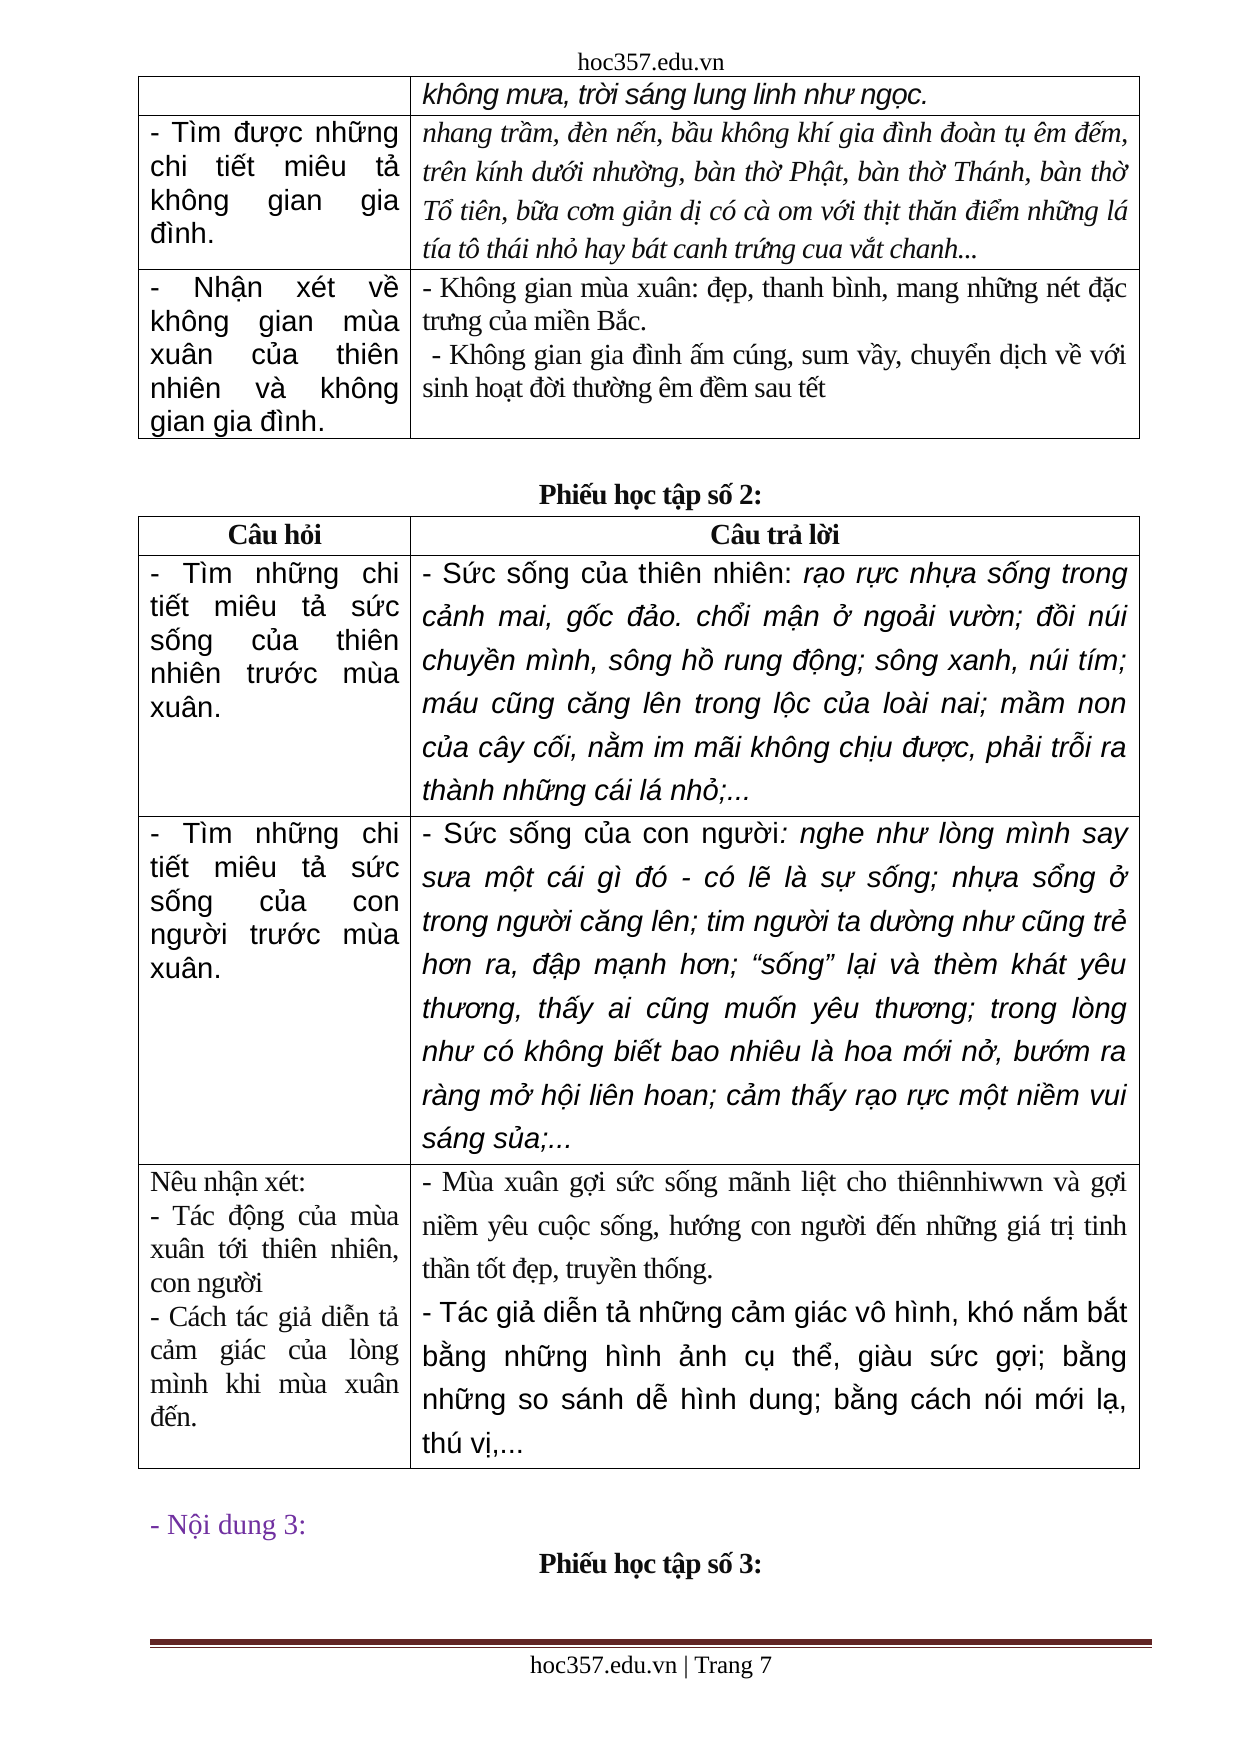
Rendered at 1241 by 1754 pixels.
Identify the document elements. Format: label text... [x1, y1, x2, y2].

text Phiếu học tập số 3: [150, 1546, 1152, 1579]
table_cell - Sức sống của con người: nghe như lòng mình say sưa một cái gì đó - có lẽ là sự sống; nhựa sổng ở trong người căng lên; tim người ta dường như cũng trẻ hơn ra, đập mạnh hơn; “sống” lại và thèm khát yêu thương, thấy ai cũng muốn yêu thương; trong lòng như có không biết bao nhiêu là hoa mới nở, bướm ra ràng mở hội liên hoan; cảm thấy rạo rực một niềm vui sáng sủa;... [411, 817, 1139, 1163]
text - Nội dung 3: [150, 1507, 1152, 1541]
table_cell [411, 77, 1139, 114]
table_cell - Sức sống của thiên nhiên: rạo rực nhựa sống trong cảnh mai, gốc đảo. chổi mận ở ngoải vườn; đồi núi chuyền mình, sông hồ rung động; sông xanh, núi tím; máu cũng căng lên trong lộc của loài nai; mầm non của cây cối, nằm im mãi không chịu được, phải trỗi ra thành những cái lá nhỏ;... [411, 556, 1139, 816]
table_cell - Không gian mùa xuân: đẹp, thanh bình, mang những nét đặc trưng của miền Bắc. - Không gian gia đình ấm cúng, sum vầy, chuyển dịch về với sinh hoạt đời thường êm đềm sau tết [411, 270, 1139, 438]
table_cell - Nhận xét về không gian mùa xuân của thiên nhiên và không gian gia đình. [139, 270, 410, 438]
table_cell nhang trầm, đèn nến, bầu không khí gia đình đoàn tụ êm đếm, trên kính dưới nhường, bàn thờ Phật, bàn thờ Thánh, bàn thờ Tổ tiên, bữa cơm giản dị có cà om với thịt thăn điểm những lá tía tô thái nhỏ hay bát canh trứng cua vắt chanh... [411, 116, 1139, 269]
table_cell Nêu nhận xét: - Tác động của mùa xuân tới thiên nhiên, con người - Cách tác giả diễn tả cảm giác của lòng mình khi mùa xuân đến. [139, 1165, 410, 1468]
table_cell - Tìm những chi tiết miêu tả sức sống của con người trước mùa xuân. [139, 817, 410, 1163]
table_cell - Mùa xuân gợi sức sống mãnh liệt cho thiênnhiwwn và gợi niềm yêu cuộc sống, hướng con người đến những giá trị tinh thần tốt đẹp, truyền thống. - Tác giả diễn tả những cảm giác vô hình, khó nắm bắt bằng những hình ảnh cụ thể, giàu sức gợi; bằng những so sánh dễ hình dung; bằng cách nói mới lạ, thú vị,... [411, 1165, 1139, 1468]
table_header Câu trả lời [411, 517, 1139, 555]
table_cell - Tìm những chi tiết miêu tả sức sống của thiên nhiên trước mùa xuân. [139, 556, 410, 816]
table_header Câu hỏi [139, 517, 410, 555]
text Phiếu học tập số 2: [150, 477, 1152, 511]
table_cell - Tìm được những chi tiết miêu tả không gian gia đình. [139, 116, 410, 269]
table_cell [139, 77, 410, 114]
